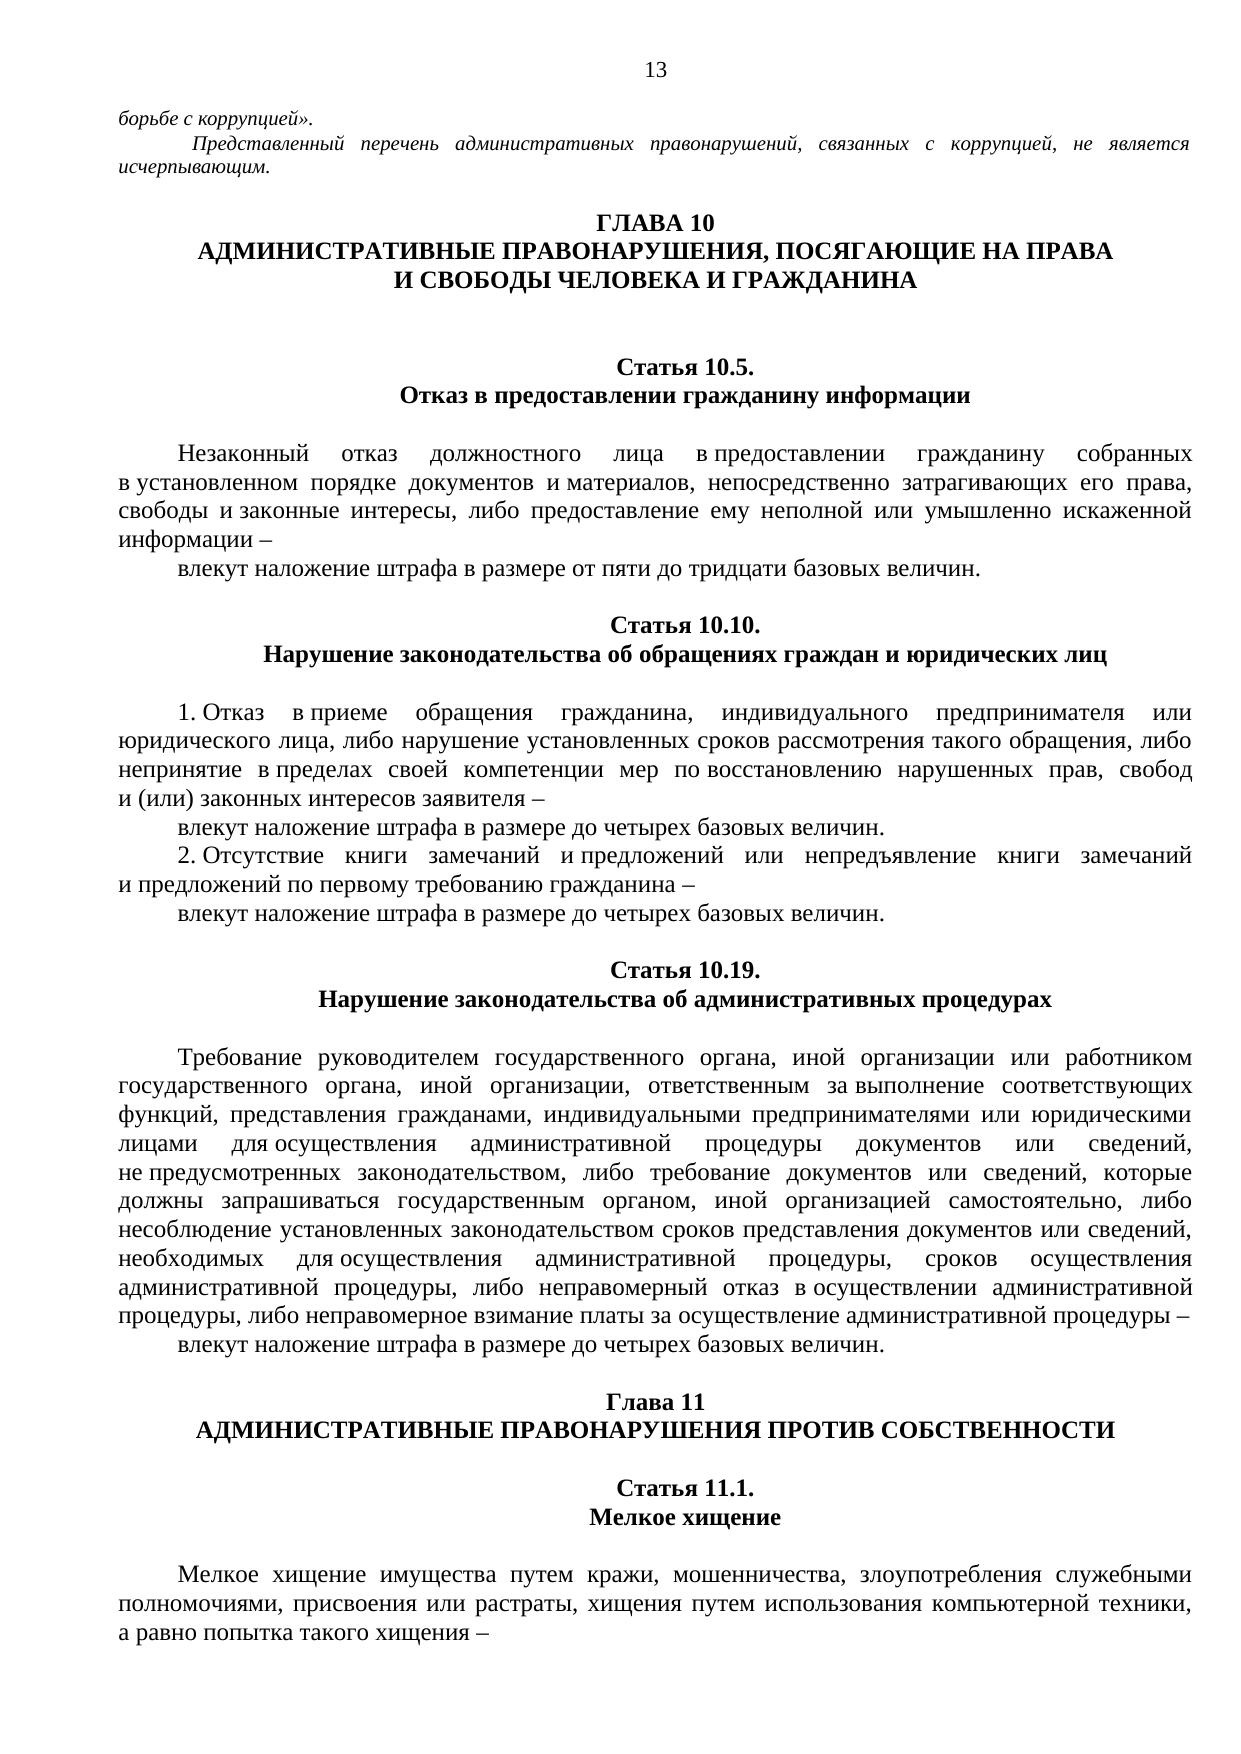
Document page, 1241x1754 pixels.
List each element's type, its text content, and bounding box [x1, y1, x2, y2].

text влекут наложение штрафа в размере до четырех базовых величин. [118, 1329, 1193, 1358]
text Статья 10.5. [177, 352, 1193, 381]
text Незаконный отказ должностного лица в предоставлении гражданину собранных в установленном порядке документов и материалов, непосредственно затрагивающих его права, свободы и законные интересы, либо предоставление ему неполной или умышленно искаженной информации – [118, 438, 1193, 553]
text Нарушение законодательства об обращениях граждан и юридических лиц [177, 639, 1193, 668]
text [118, 106, 1193, 130]
text Статья 10.10. [177, 611, 1193, 639]
text ГЛАВА 10 АДМИНИСТРАТИВНЫЕ ПРАВОНАРУШЕНИЯ, ПОСЯГАЮЩИЕ НА ПРАВА И СВОБОДЫ ЧЕЛОВЕКА И ГРАЖДАНИНА [118, 208, 1193, 294]
text Нарушение законодательства об административных процедурах [177, 984, 1193, 1013]
text Мелкое хищение [177, 1502, 1193, 1531]
text влекут наложение штрафа в размере до четырех базовых величин. [118, 812, 1193, 841]
title АДМИНИСТРАТИВНЫЕ ПРАВОНАРУШЕНИЯ ПРОТИВ СОБСТВЕННОСТИ [118, 1416, 1193, 1444]
text Мелкое хищение имущества путем кражи, мошенничества, злоупотребления служебными полномочиями, присвоения или растраты, хищения путем использования компьютерной техники, а равно попытка такого хищения – [118, 1559, 1193, 1646]
text 1. Отказ в приеме обращения гражданина, индивидуального предпринимателя или юридического лица, либо нарушение установленных сроков рассмотрения такого обращения, либо непринятие в пределах своей компетенции мер по восстановлению нарушенных прав, свобод и (или) законных интересов заявителя – [118, 697, 1193, 812]
text влекут наложение штрафа в размере до четырех базовых величин. [118, 898, 1193, 927]
text Отказ в предоставлении гражданину информации [177, 381, 1193, 409]
text 2. Отсутствие книги замечаний и предложений или непредъявление книги замечаний и предложений по первому требованию гражданина – [118, 841, 1193, 898]
text Статья 10.19. [177, 956, 1193, 984]
text Требование руководителем государственного органа, иной организации или работником государственного органа, иной организации, ответственным за выполнение соответствующих функций, представления гражданами, индивидуальными предпринимателями или юридическими лицами для осуществления административной процедуры документов или сведений, не предусмотренных законодательством, либо требование документов или сведений, которые должны запрашиваться государственным органом, иной организацией самостоятельно, либо несоблюдение установленных законодательством сроков представления документов или сведений, необходимых для осуществления административной процедуры, сроков осуществления административной процедуры, либо неправомерный отказ в осуществлении административной процедуры, либо неправомерное взимание платы за осуществление административной процедуры – [118, 1042, 1193, 1329]
text влекут наложение штрафа в размере от пяти до тридцати базовых величин. [118, 553, 1193, 582]
text Статья 11.1. [177, 1473, 1193, 1502]
title Глава 11 [118, 1387, 1193, 1416]
text Представленный перечень административных правонарушений, связанных с коррупцией, не является исчерпывающим. [118, 130, 1193, 178]
